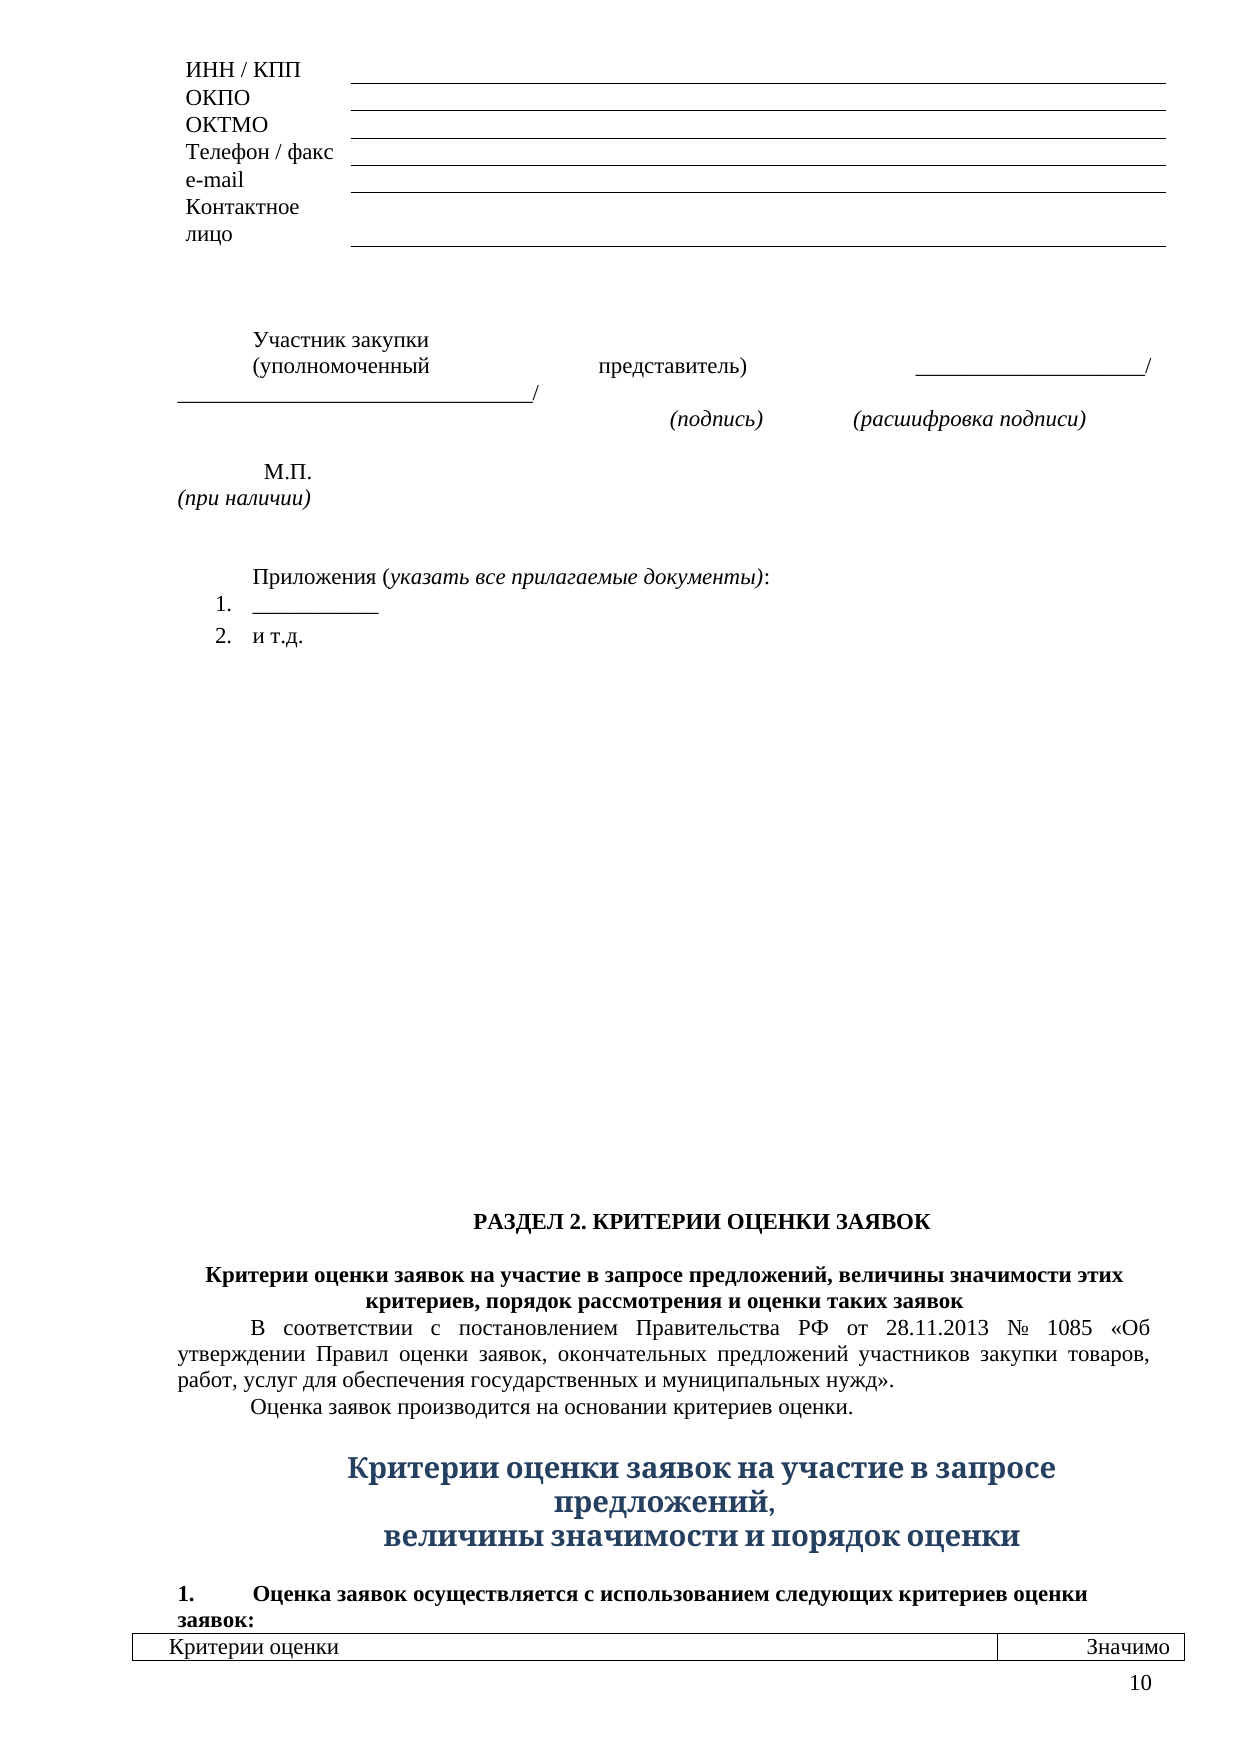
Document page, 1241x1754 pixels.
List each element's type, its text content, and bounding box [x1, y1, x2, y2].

table_header Значимость [998, 1634, 1184, 1660]
text РАЗДЕЛ 2. КРИТЕРИИ ОЦЕНКИ ЗАЯВОК [177, 1208, 1152, 1235]
list Оценка заявок осуществляется с использованием следующих критериев оценки заявок: [177, 1580, 1152, 1632]
text (подпись) (расшифровка подписи) [177, 405, 1152, 432]
text (уполномоченный представитель) ____________________/ _______________________________/ [177, 352, 1152, 405]
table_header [163, 56, 1166, 247]
text Оценка заявок производится на основании критериев оценки. [177, 1393, 1152, 1419]
table_header Критерии оценки [133, 1634, 997, 1660]
text Критерии оценки заявок на участие в запросе предложений, [177, 1453, 1152, 1520]
text (при наличии) [177, 484, 1152, 511]
text Приложения (указать все прилагаемые документы): [177, 563, 1118, 590]
text Участник закупки [177, 326, 1152, 352]
text В соответствии с постановлением Правительства РФ от 28.11.2013 № 1085 «Об утверждении Правил оценки заявок, окончательных предложений участников закупки товаров, работ, услуг для обеспечения государственных и муниципальных нужд». [177, 1314, 1152, 1393]
text М.П. [177, 458, 1152, 484]
list ___________ [215, 590, 1152, 616]
text Критерии оценки заявок на участие в запросе предложений, величины значимости этих критериев, порядок рассмотрения и оценки таких заявок [177, 1261, 1152, 1314]
text величины значимости и порядок оценки [177, 1520, 1152, 1553]
list и т.д. [215, 622, 1152, 649]
